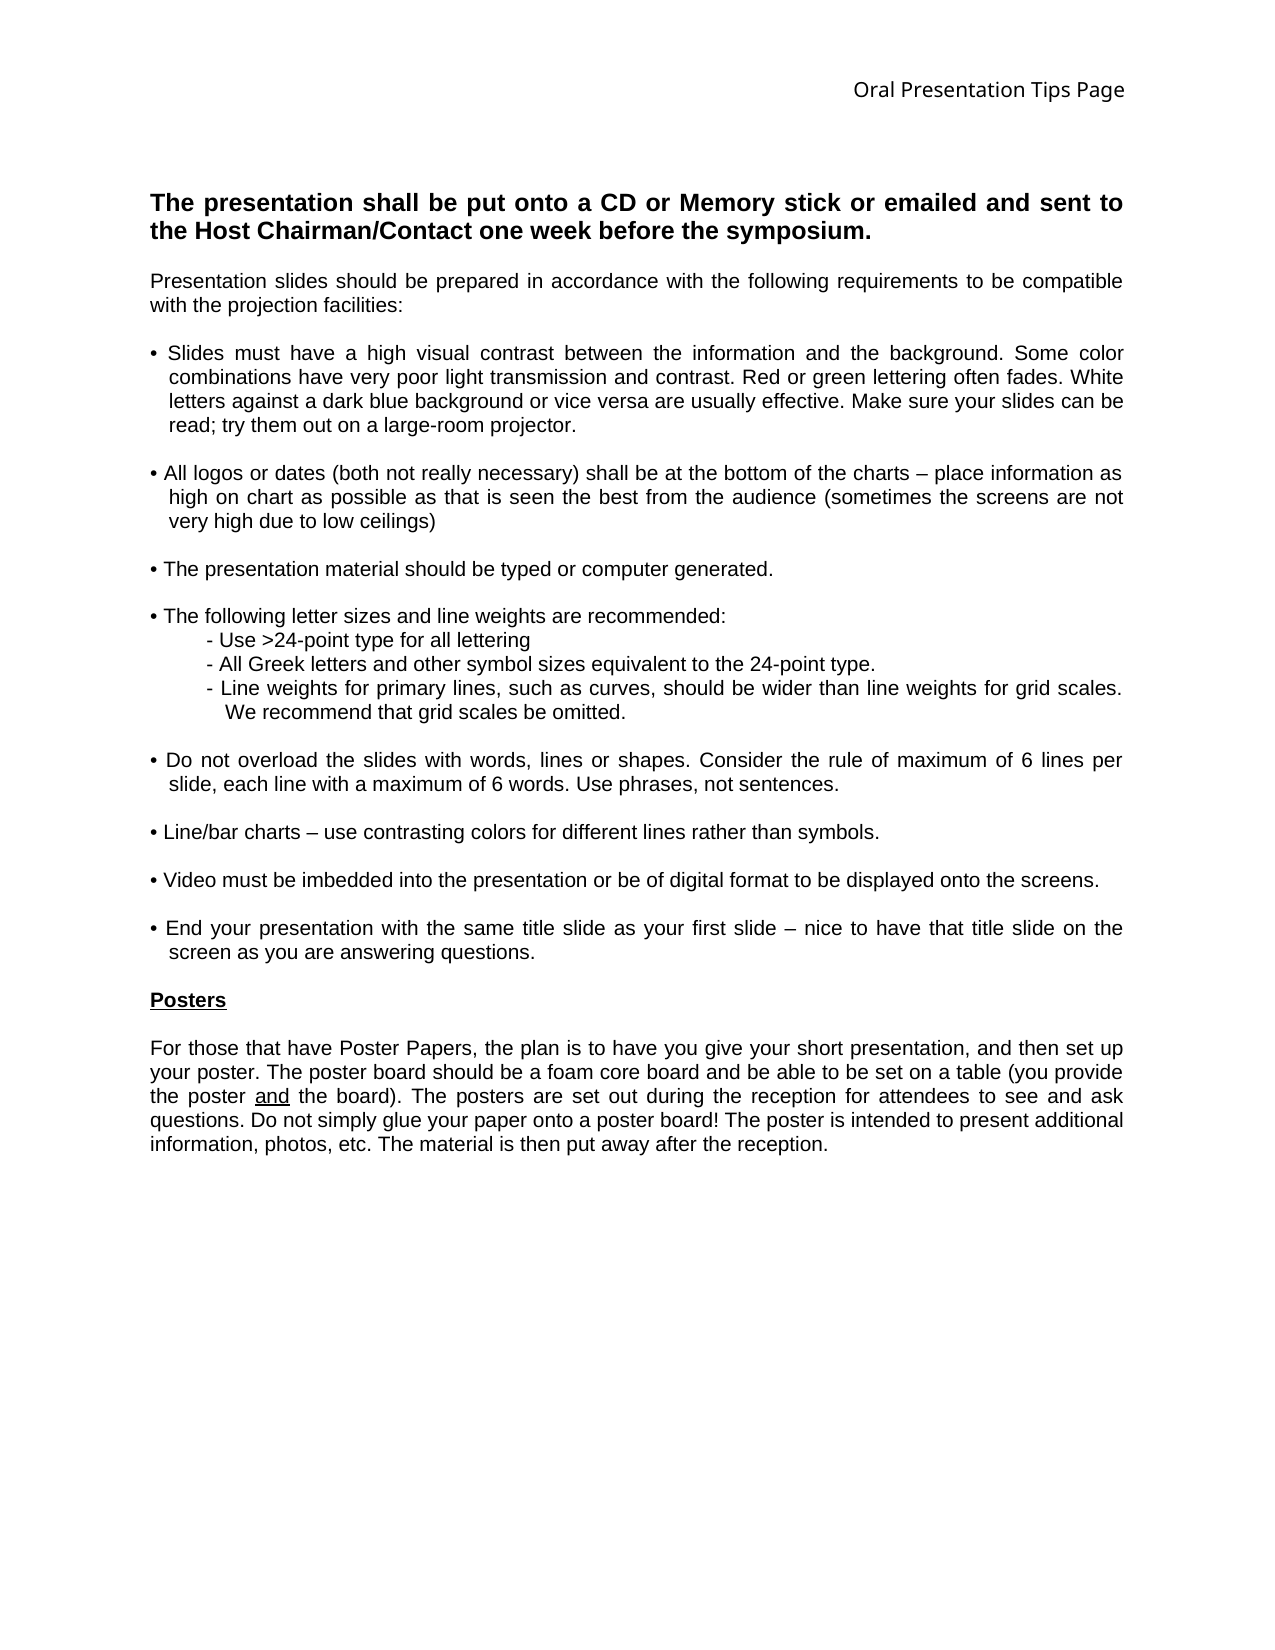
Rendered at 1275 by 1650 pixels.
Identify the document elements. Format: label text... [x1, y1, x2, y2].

text - All Greek letters and other symbol sizes equivalent to the 24-point type. [206, 652, 1125, 676]
text - Use >24-point type for all lettering [206, 628, 1125, 652]
text • The presentation material should be typed or computer generated. [150, 556, 1125, 580]
text • Line/bar charts – use contrasting colors for different lines rather than symbols. [150, 820, 1125, 844]
text • Video must be imbedded into the presentation or be of digital format to be displayed onto the screens. [150, 868, 1125, 892]
text For those that have Poster Papers, the plan is to have you give your short presentation, and then set up your poster. The poster board should be a foam core board and be able to be set on a table (you provide the poster and the board). The posters are set out during the reception for attendees to see and ask questions. Do not simply glue your paper onto a poster board! The poster is intended to present additional information, photos, etc. The material is then put away after the reception. [150, 1036, 1125, 1155]
text • The following letter sizes and line weights are recommended: [150, 604, 1125, 628]
text Posters [150, 988, 1125, 1012]
text • All logos or dates (both not really necessary) shall be at the bottom of the charts – place information as high on chart as possible as that is seen the best from the audience (sometimes the screens are not very high due to low ceilings) [150, 461, 1125, 532]
text • End your presentation with the same title slide as your first slide – nice to have that title slide on the screen as you are answering questions. [150, 916, 1125, 964]
text - Line weights for primary lines, such as curves, should be wider than line weights for grid scales. We recommend that grid scales be omitted. [206, 676, 1125, 724]
text • Do not overload the slides with words, lines or shapes. Consider the rule of maximum of 6 lines per slide, each line with a maximum of 6 words. Use phrases, not sentences. [150, 748, 1125, 796]
text The presentation shall be put onto a CD or Memory stick or emailed and sent to the Host Chairman/Contact one week before the symposium. [150, 187, 1125, 245]
text • Slides must have a high visual contrast between the information and the background. Some color combinations have very poor light transmission and contrast. Red or green lettering often fades. White letters against a dark blue background or vice versa are usually effective. Make sure your slides can be read; try them out on a large-room projector. [150, 341, 1125, 437]
text Presentation slides should be prepared in accordance with the following requirements to be compatible with the projection facilities: [150, 269, 1125, 317]
